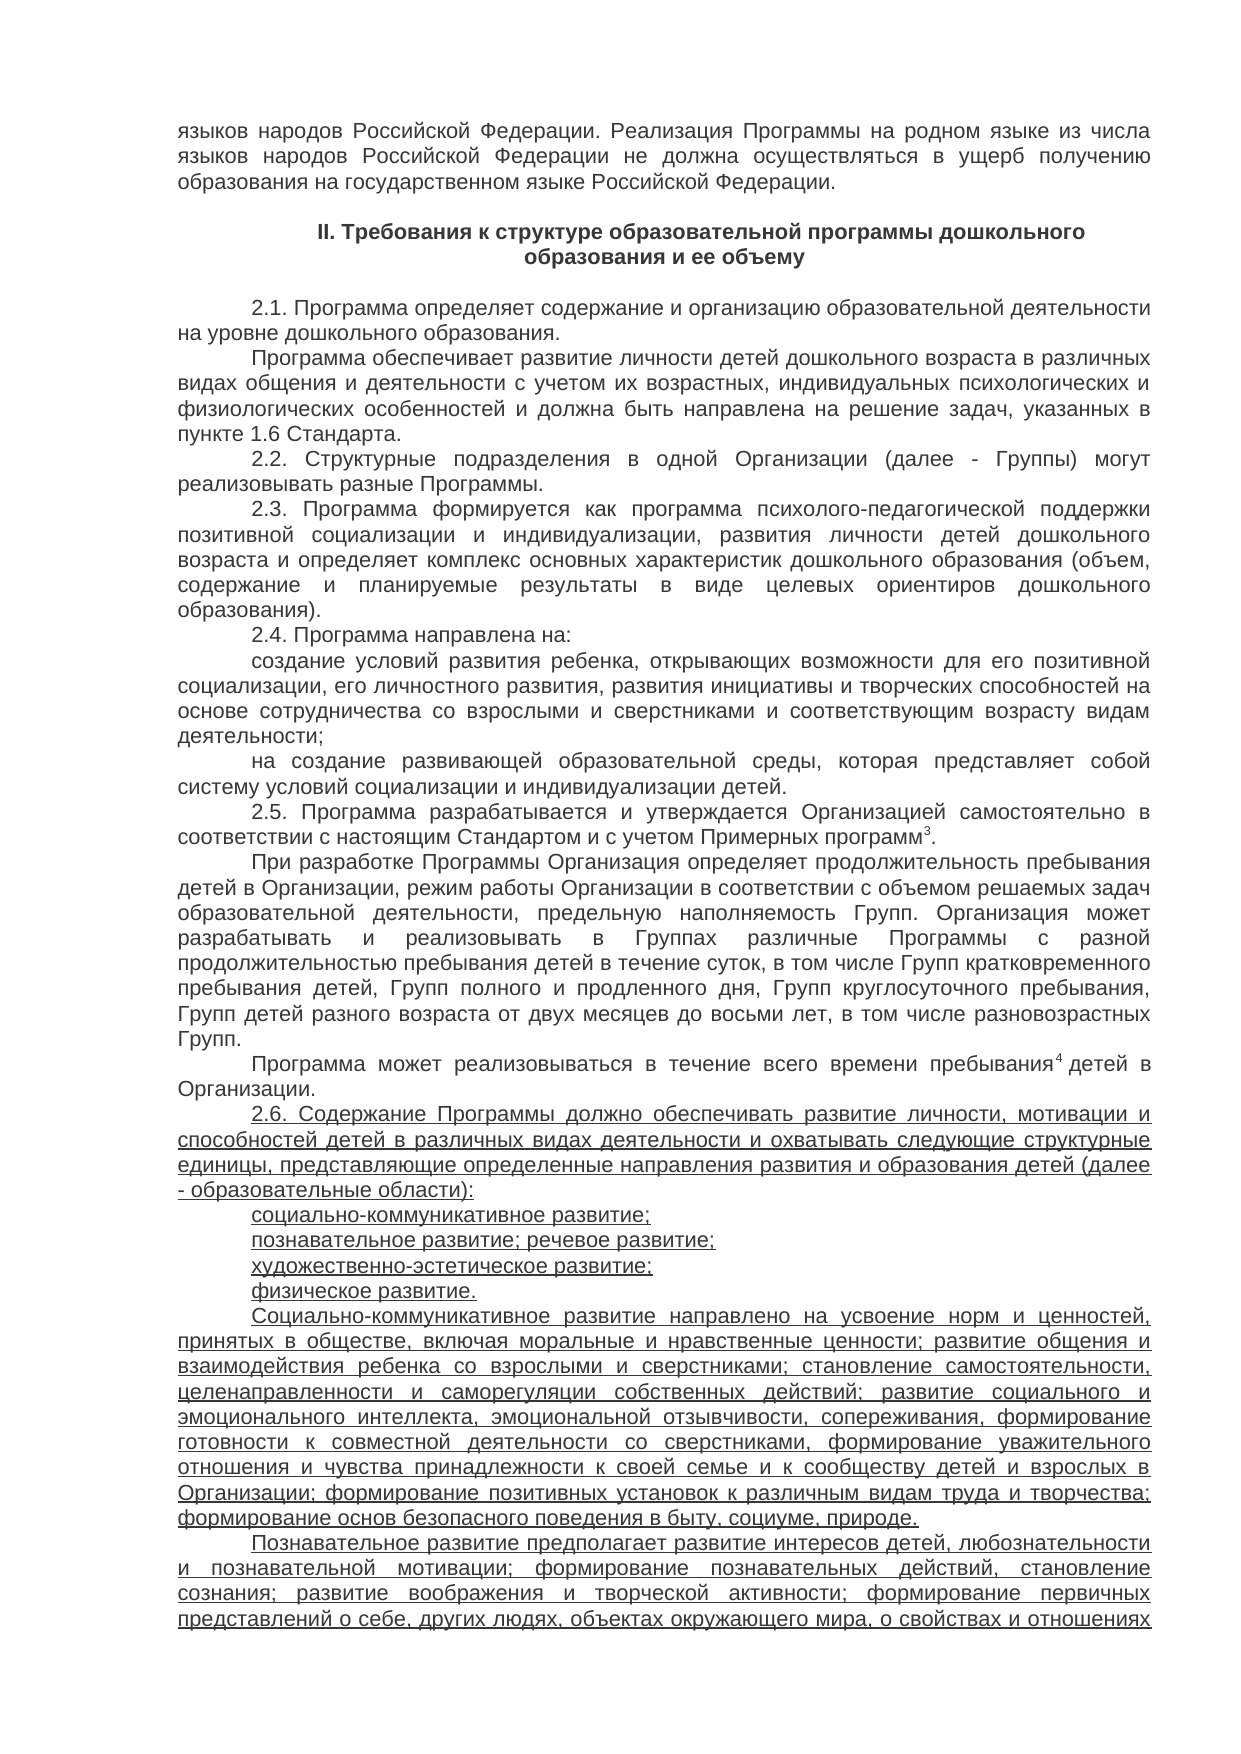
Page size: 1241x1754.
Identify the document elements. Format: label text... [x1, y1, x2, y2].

text 2.4. Программа направлена на: [177, 622, 1152, 647]
text создание условий развития ребенка, открывающих возможности для его позитивной социализации, его личностного развития, развития инициативы и творческих способностей на основе сотрудничества со взрослыми и сверстниками и соответствующим возрасту видам деятельности; [177, 647, 1152, 748]
text Социально-коммуникативное развитие направлено на усвоение норм и ценностей, принятых в обществе, включая моральные и нравственные ценности; развитие общения и взаимодействия ребенка со взрослыми и сверстниками; становление самостоятельности, целенаправленности и саморегуляции собственных действий; развитие социального и эмоционального интеллекта, эмоциональной отзывчивости, сопереживания, формирование готовности к совместной деятельности со сверстниками, формирование уважительного отношения и чувства принадлежности к своей семье и к сообществу детей и взрослых в Организации; формирование позитивных установок к различным видам труда и творчества; формирование основ безопасного поведения в быту, социуме, природе. [177, 1376, 1152, 1426]
text на создание развивающей образовательной среды, которая представляет собой систему условий социализации и индивидуализации детей. [177, 748, 1152, 799]
text художественно-эстетическое развитие; [177, 1252, 1152, 1278]
text социально-коммуникативное развитие; [177, 1202, 1152, 1227]
text При разработке Программы Организация определяет продолжительность пребывания детей в Организации, режим работы Организации в соответствии с объемом решаемых задач образовательной деятельности, предельную наполняемость Групп. Организация может разрабатывать и реализовывать в Группах различные Программы с разной продолжительностью пребывания детей в течение суток, в том числе Групп кратковременного пребывания детей, Групп полного и продленного дня, Групп круглосуточного пребывания, Групп детей разного возраста от двух месяцев до восьми лет, в том числе разновозрастных Групп. [177, 849, 1152, 1051]
text 2.6. Содержание Программы должно обеспечивать развитие личности, мотивации и способностей детей в различных видах деятельности и охватывать следующие структурные единицы, представляющие определенные направления развития и образования детей (далее - образовательные области): [177, 1175, 1152, 1202]
text 2.6. Содержание Программы должно обеспечивать развитие личности, мотивации и способностей детей в различных видах деятельности и охватывать следующие структурные единицы, представляющие определенные направления развития и образования детей (далее - образовательные области): [177, 1149, 1152, 1174]
text 2.1. Программа определяет содержание и организацию образовательной деятельности на уровне дошкольного образования. [177, 294, 1152, 345]
text Программа обеспечивает развитие личности детей дошкольного возраста в различных видах общения и деятельности с учетом их возрастных, индивидуальных психологических и физиологических особенностей и должна быть направлена на решение задач, указанных в пункте 1.6 Стандарта. [177, 345, 1152, 446]
text физическое развитие. [177, 1278, 1152, 1303]
text 2.5. Программа разрабатывается и утверждается Организацией самостоятельно в соответствии с настоящим Стандартом и с учетом Примерных программ3. [177, 799, 1152, 849]
text познавательное развитие; речевое развитие; [177, 1227, 1152, 1252]
text Социально-коммуникативное развитие направлено на усвоение норм и ценностей, принятых в обществе, включая моральные и нравственные ценности; развитие общения и взаимодействия ребенка со взрослыми и сверстниками; становление самостоятельности, целенаправленности и саморегуляции собственных действий; развитие социального и эмоционального интеллекта, эмоциональной отзывчивости, сопереживания, формирование готовности к совместной деятельности со сверстниками, формирование уважительного отношения и чувства принадлежности к своей семье и к сообществу детей и взрослых в Организации; формирование позитивных установок к различным видам труда и творчества; формирование основ безопасного поведения в быту, социуме, природе. [177, 1452, 1152, 1530]
text 2.2. Структурные подразделения в одной Организации (далее - Группы) могут реализовывать разные Программы. [177, 446, 1152, 496]
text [177, 1578, 1152, 1627]
text 2.6. Содержание Программы должно обеспечивать развитие личности, мотивации и способностей детей в различных видах деятельности и охватывать следующие структурные единицы, представляющие определенные направления развития и образования детей (далее - образовательные области): [177, 1101, 1152, 1148]
text Социально-коммуникативное развитие направлено на усвоение норм и ценностей, принятых в обществе, включая моральные и нравственные ценности; развитие общения и взаимодействия ребенка со взрослыми и сверстниками; становление самостоятельности, целенаправленности и саморегуляции собственных действий; развитие социального и эмоционального интеллекта, эмоциональной отзывчивости, сопереживания, формирование готовности к совместной деятельности со сверстниками, формирование уважительного отношения и чувства принадлежности к своей семье и к сообществу детей и взрослых в Организации; формирование позитивных установок к различным видам труда и творчества; формирование основ безопасного поведения в быту, социуме, природе. [177, 1303, 1152, 1350]
text Программа может реализовываться в течение всего времени пребывания4 детей в Организации. [177, 1051, 1152, 1101]
text II. Требования к структуре образовательной программы дошкольного образования и ее объему [177, 219, 1152, 269]
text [177, 118, 1152, 194]
text 2.3. Программа формируется как программа психолого-педагогической поддержки позитивной социализации и индивидуализации, развития личности детей дошкольного возраста и определяет комплекс основных характеристик дошкольного образования (объем, содержание и планируемые результаты в виде целевых ориентиров дошкольного образования). [177, 496, 1152, 622]
